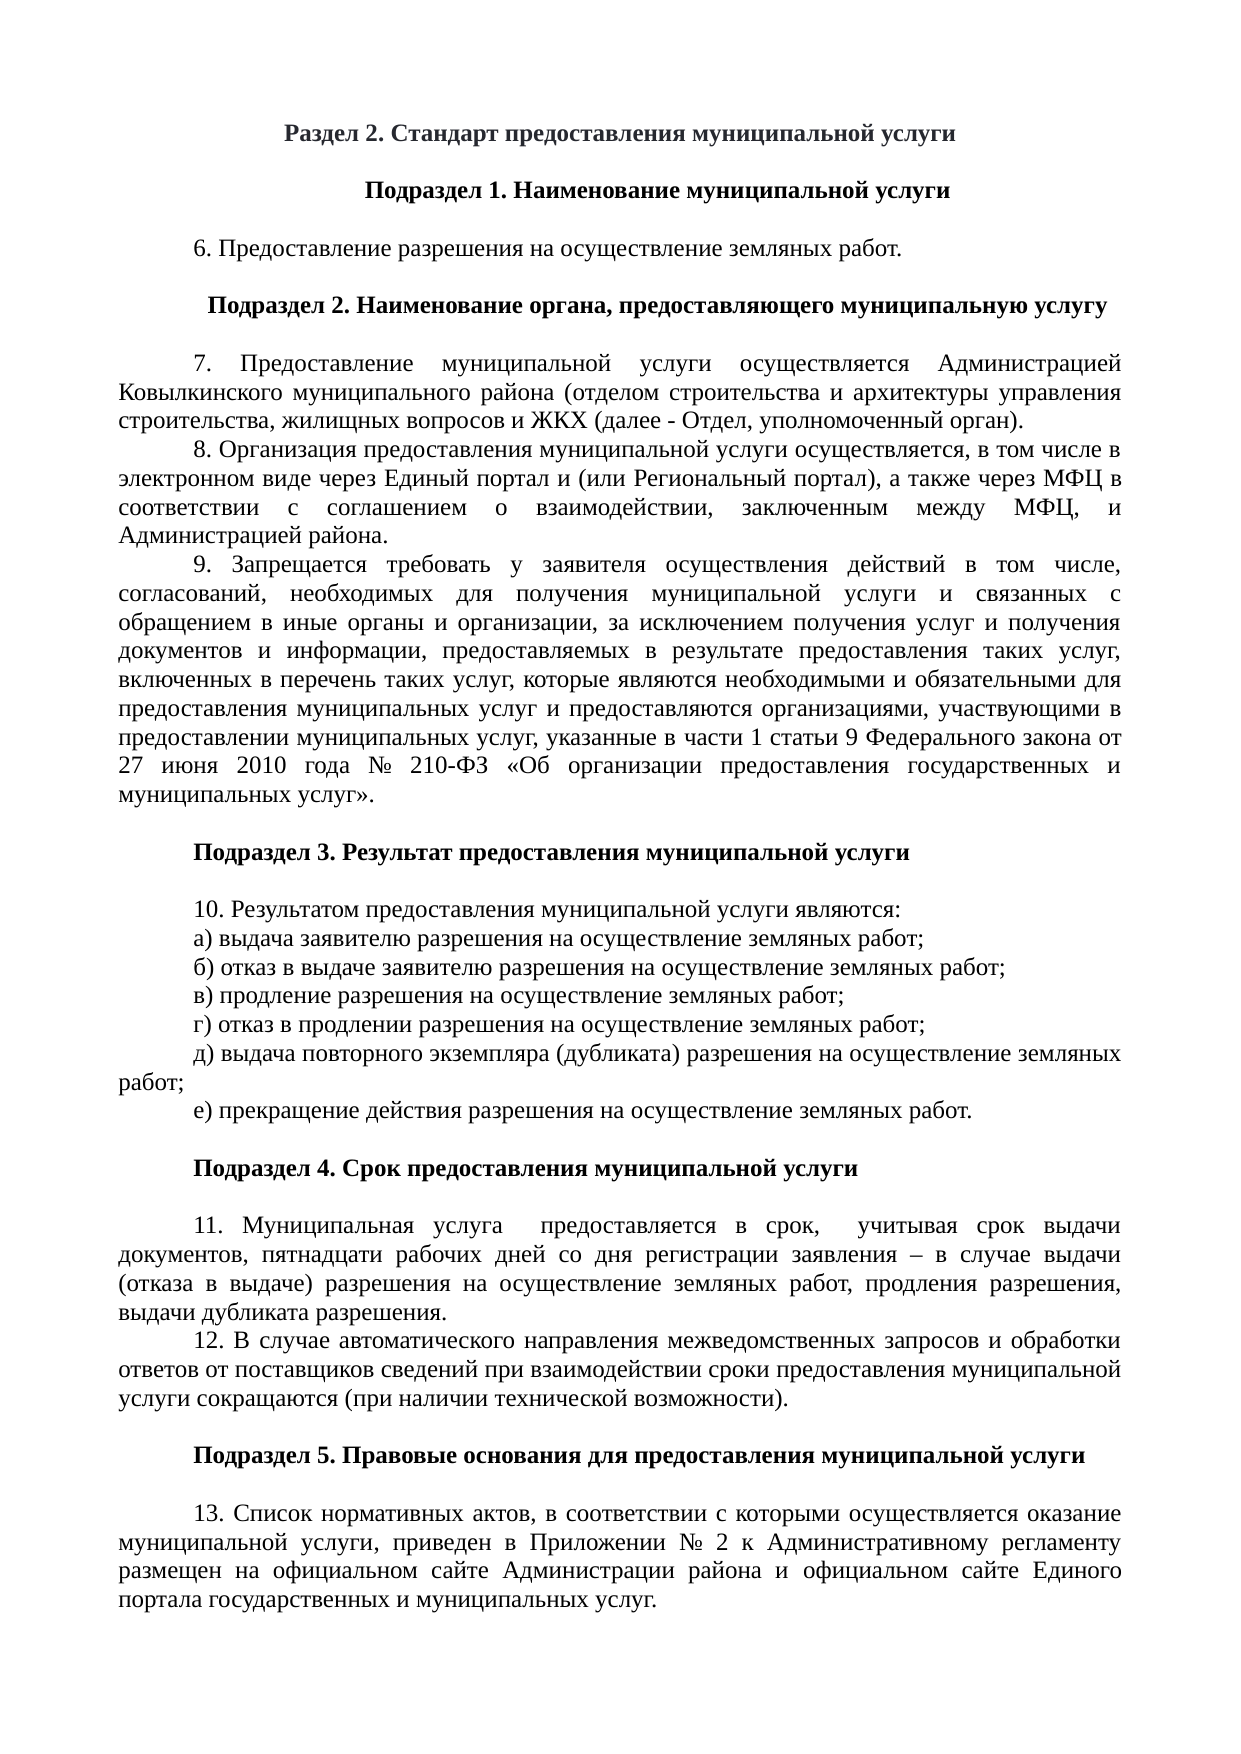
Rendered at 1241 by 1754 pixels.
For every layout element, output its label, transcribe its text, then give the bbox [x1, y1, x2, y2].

text 11. Муниципальная услуга предоставляется в срок, учитывая срок выдачи документов, пятнадцати рабочих дней со дня регистрации заявления – в случае выдачи (отказа в выдаче) разрешения на осуществление земляных работ, продления разрешения, выдачи дубликата разрешения. [118, 1211, 1122, 1326]
text в) продление разрешения на осуществление земляных работ; [118, 981, 1122, 1009]
text г) отказ в продлении разрешения на осуществление земляных работ; [118, 1009, 1122, 1038]
text д) выдача повторного экземпляра (дубликата) разрешения на осуществление земляных работ; [118, 1038, 1122, 1096]
text Подраздел 1. Наименование муниципальной услуги [118, 176, 1122, 204]
text 13. Список нормативных актов, в соответствии с которыми осуществляется оказание муниципальной услуги, приведен в Приложении № 2 к Административному регламенту размещен на официальном сайте Администрации района и официальном сайте Единого портала государственных и муниципальных услуг. [118, 1498, 1122, 1613]
text Подраздел 3. Результат предоставления муниципальной услуги [118, 837, 1122, 866]
text б) отказ в выдаче заявителю разрешения на осуществление земляных работ; [118, 952, 1122, 981]
text 10. Результатом предоставления муниципальной услуги являются: [118, 894, 1122, 923]
text 6. Предоставление разрешения на осуществление земляных работ. [118, 233, 1122, 262]
text Подраздел 4. Срок предоставления муниципальной услуги [118, 1153, 1122, 1182]
text 8. Организация предоставления муниципальной услуги осуществляется, в том числе в электронном виде через Единый портал и (или Региональный портал), а также через МФЦ в соответствии с соглашением о взаимодействии, заключенным между МФЦ, и Администрацией района. [118, 434, 1122, 549]
text е) прекращение действия разрешения на осуществление земляных работ. [118, 1096, 1122, 1124]
text Подраздел 5. Правовые основания для предоставления муниципальной услуги [118, 1441, 1122, 1469]
text Подраздел 2. Наименование органа, предоставляющего муниципальную услугу [118, 291, 1122, 319]
text 7. Предоставление муниципальной услуги осуществляется Администрацией Ковылкинского муниципального района (отделом строительства и архитектуры управления строительства, жилищных вопросов и ЖКХ (далее - Отдел, уполномоченный орган). [118, 348, 1122, 434]
text а) выдача заявителю разрешения на осуществление земляных работ; [118, 923, 1122, 952]
text 9. Запрещается требовать у заявителя осуществления действий в том числе, согласований, необходимых для получения муниципальной услуги и связанных с обращением в иные органы и организации, за исключением получения услуг и получения документов и информации, предоставляемых в результате предоставления таких услуг, включенных в перечень таких услуг, которые являются необходимыми и обязательными для предоставления муниципальных услуг и предоставляются организациями, участвующими в предоставлении муниципальных услуг, указанные в части 1 статьи 9 Федерального закона от 27 июня 2010 года № 210-ФЗ «Об организации предоставления государственных и муниципальных услуг». [118, 549, 1122, 808]
text 12. В случае автоматического направления межведомственных запросов и обработки ответов от поставщиков сведений при взаимодействии сроки предоставления муниципальной услуги сокращаются (при наличии технической возможности). [118, 1326, 1122, 1412]
subtitle Раздел 2. Стандарт предоставления муниципальной услуги [118, 118, 1122, 147]
